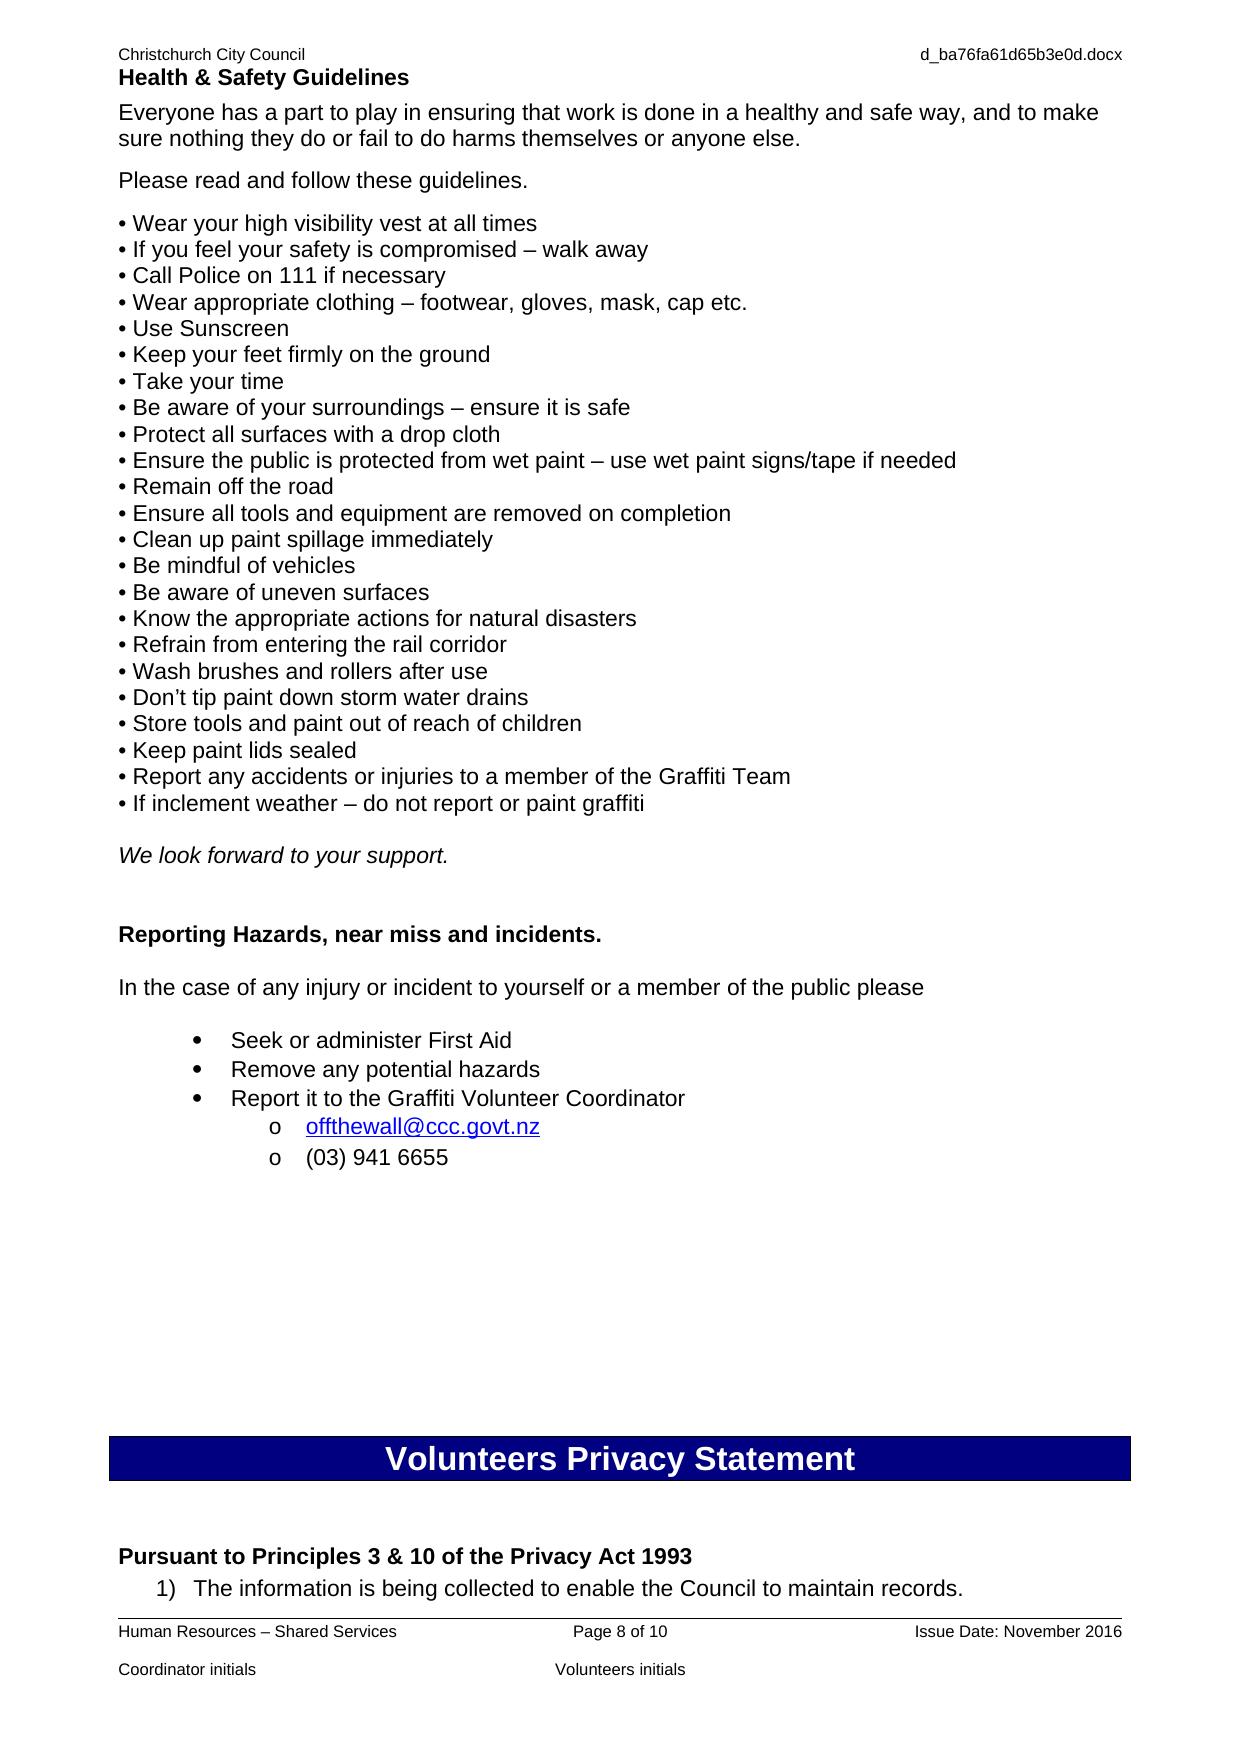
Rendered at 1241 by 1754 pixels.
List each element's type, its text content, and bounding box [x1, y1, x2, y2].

list Remove any potential hazards [193, 1056, 1122, 1082]
text • If you feel your safety is compromised – walk away [118, 236, 1122, 262]
text In the case of any injury or incident to yourself or a member of the public please [118, 974, 1122, 1000]
text Everyone has a part to play in ensuring that work is done in a healthy and safe way, and to make sure nothing they do or fail to do harms themselves or anyone else. [118, 99, 1122, 152]
text Pursuant to Principles 3 & 10 of the Privacy Act 1993 [118, 1543, 1122, 1570]
list Report it to the Graffiti Volunteer Coordinator [193, 1084, 1122, 1111]
text • Keep your feet firmly on the ground [118, 341, 1122, 368]
text • Clean up paint spillage immediately [118, 526, 1122, 552]
text • Wear your high visibility vest at all times [118, 210, 1122, 236]
text • Ensure all tools and equipment are removed on completion [118, 499, 1122, 526]
text Reporting Hazards, near miss and incidents. [118, 921, 1122, 948]
list (03) 941 6655 any injury or incident to yourself or a member of the public please [268, 1144, 1122, 1172]
text • Remain off the road [118, 473, 1122, 499]
text Please read and follow these guidelines. [118, 167, 1122, 193]
text • Protect all surfaces with a drop cloth [118, 421, 1122, 447]
text • Be aware of uneven surfaces [118, 579, 1122, 605]
text • Don’t tip paint down storm water drains [118, 684, 1122, 710]
list offthewall@ccc.govt.nz [268, 1113, 1122, 1142]
text • Wear appropriate clothing – footwear, gloves, mask, cap etc. [118, 289, 1122, 315]
list Seek or administer First Aid [193, 1027, 1122, 1053]
text • If inclement weather – do not report or paint graffiti [118, 789, 1122, 816]
text • Ensure the public is protected from wet paint – use wet paint signs/tape if needed [118, 447, 1122, 473]
text We look forward to your support. [118, 842, 1122, 868]
text • Take your time [118, 368, 1122, 394]
text • Wash brushes and rollers after use [118, 658, 1122, 684]
text • Use Sunscreen [118, 315, 1122, 341]
text Volunteers Privacy Statement [110, 1437, 1130, 1480]
text • Refrain from entering the rail corridor [118, 631, 1122, 658]
text Health & Safety Guidelines [118, 63, 1122, 90]
text • Call Police on 111 if necessary [118, 262, 1122, 289]
text • Know the appropriate actions for natural disasters [118, 605, 1122, 631]
text • Be aware of your surroundings – ensure it is safe [118, 394, 1122, 421]
text • Report any accidents or injuries to a member of the Graffiti Team [118, 763, 1122, 789]
text • Be mindful of vehicles [118, 552, 1122, 579]
text • Keep paint lids sealed [118, 737, 1122, 763]
text • Store tools and paint out of reach of children [118, 710, 1122, 737]
list The information is being collected to enable the Council to maintain records. [156, 1575, 1122, 1601]
